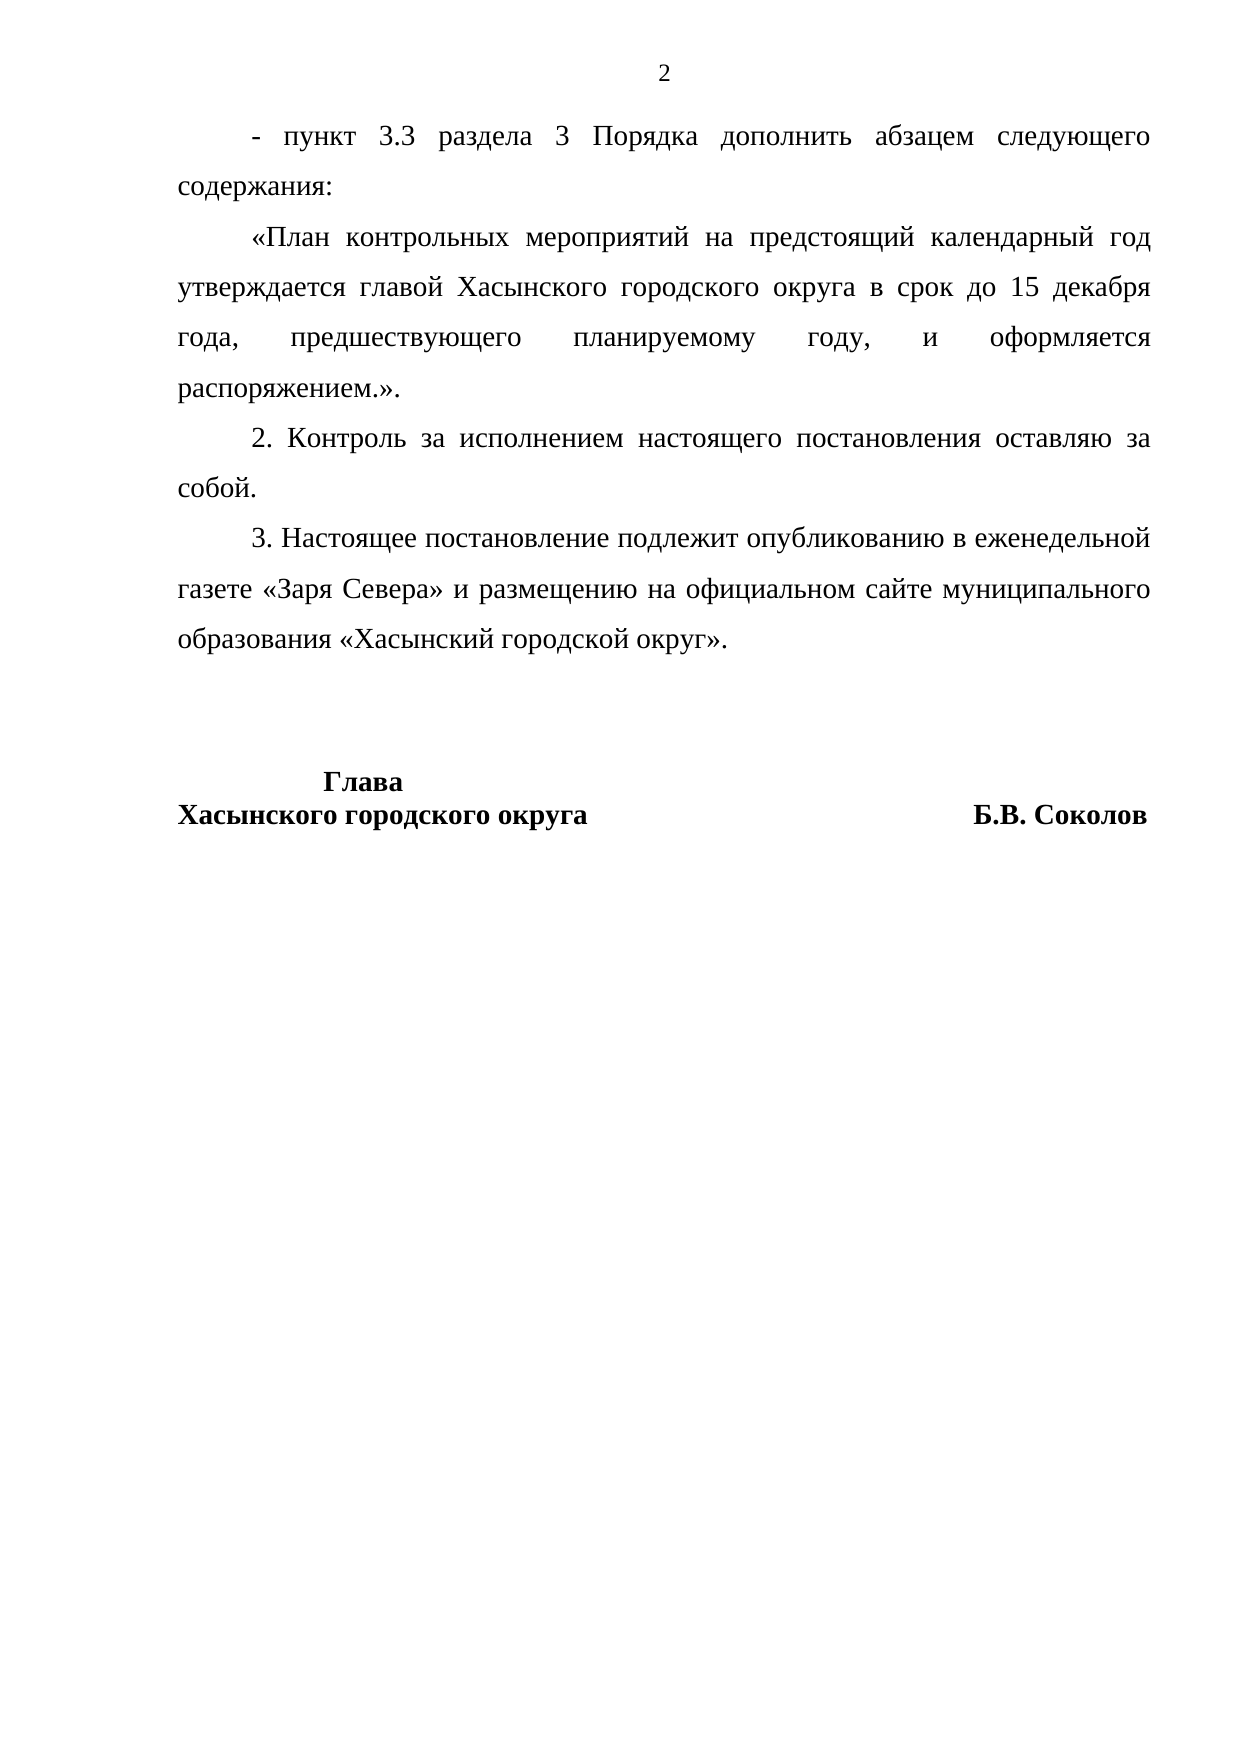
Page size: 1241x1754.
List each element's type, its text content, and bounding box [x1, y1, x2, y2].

text 2. Контроль за исполнением настоящего постановления оставляю за собой. [177, 420, 1152, 504]
text Глава [177, 764, 1152, 797]
text - пункт 3.3 раздела 3 Порядка дополнить абзацем следующего содержания: [177, 118, 1152, 202]
text 3. Настоящее постановление подлежит опубликованию в еженедельной газете «Заря Севера» и размещению на официальном сайте муниципального образования «Хасынский городской округ». [177, 521, 1152, 655]
text Хасынского городского округа Б.В. Соколов [177, 797, 1152, 831]
text «План контрольных мероприятий на предстоящий календарный год утверждается главой Хасынского городского округа в срок до 15 декабря года, предшествующего планируемому году, и оформляется распоряжением.». [177, 219, 1152, 403]
